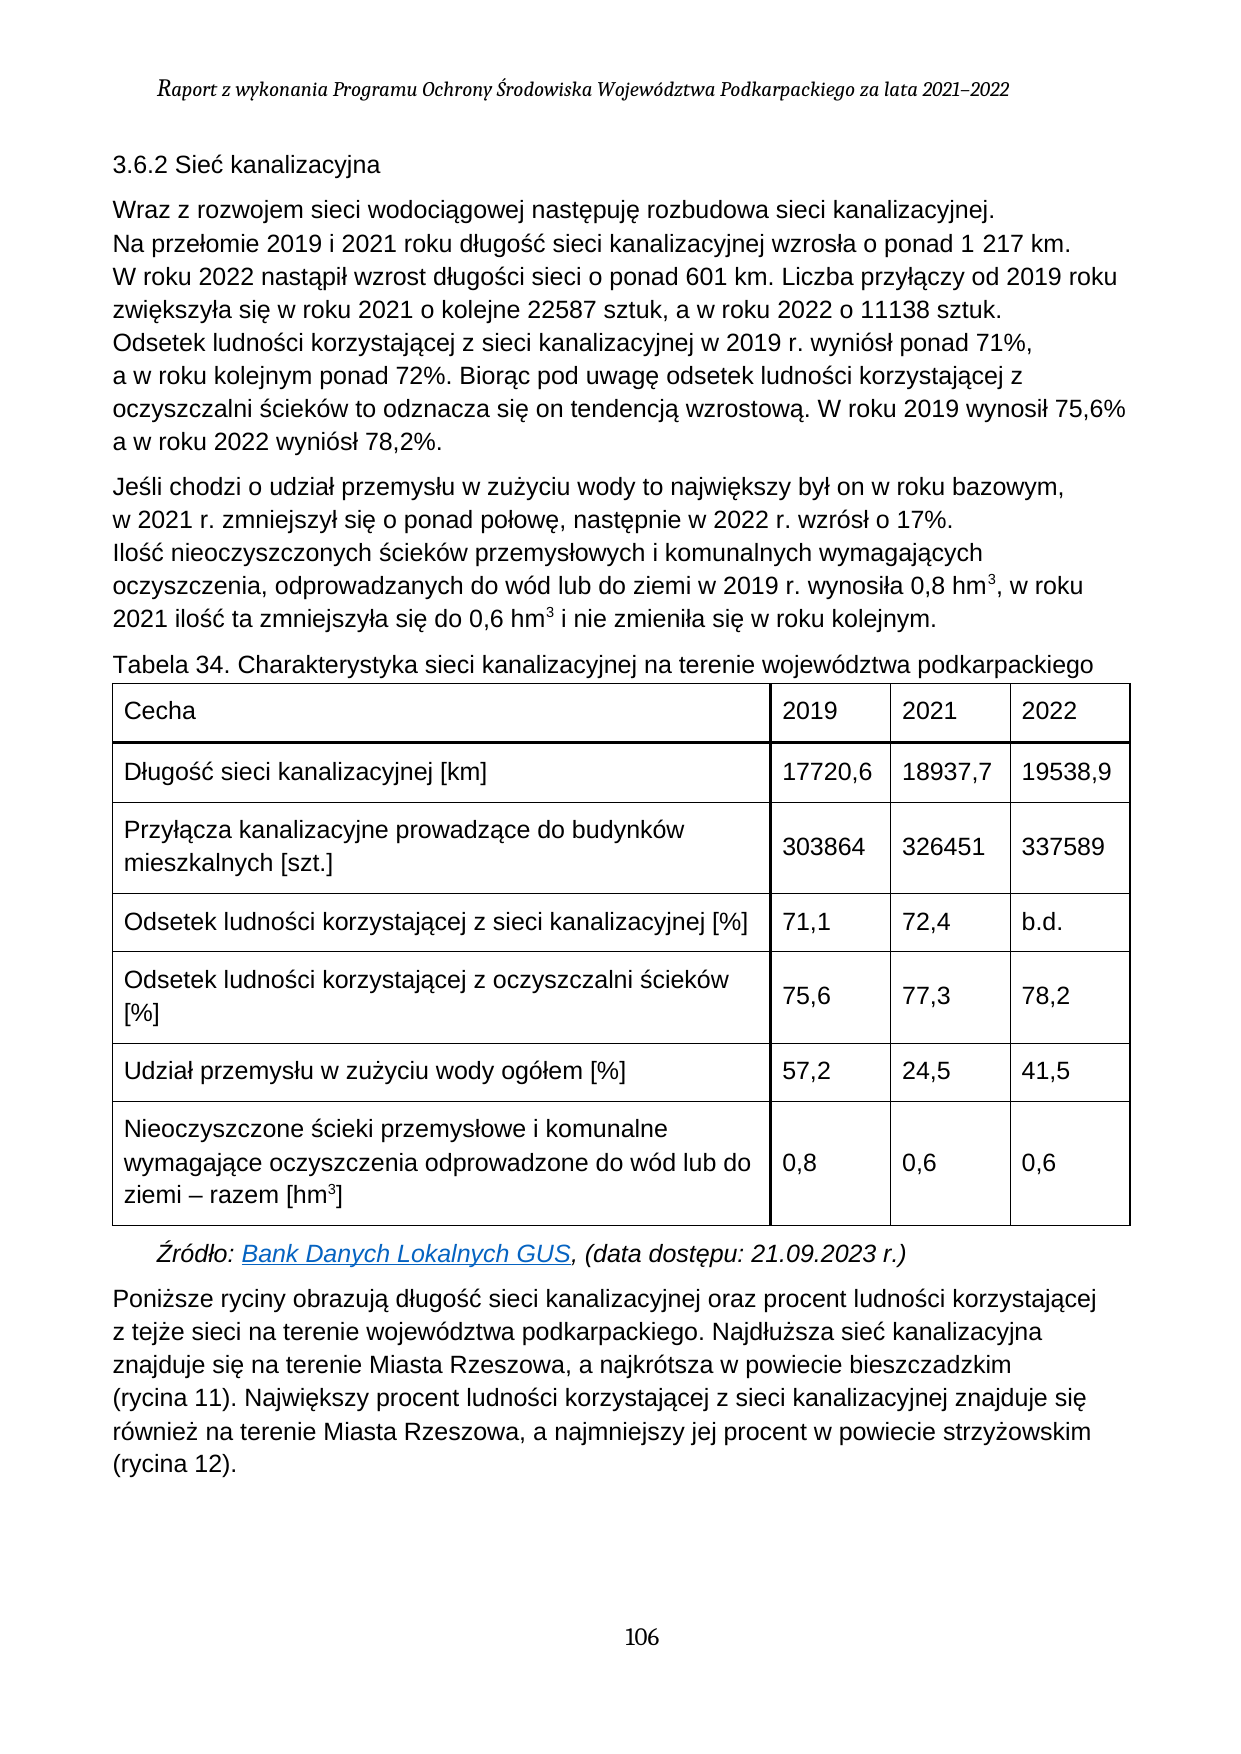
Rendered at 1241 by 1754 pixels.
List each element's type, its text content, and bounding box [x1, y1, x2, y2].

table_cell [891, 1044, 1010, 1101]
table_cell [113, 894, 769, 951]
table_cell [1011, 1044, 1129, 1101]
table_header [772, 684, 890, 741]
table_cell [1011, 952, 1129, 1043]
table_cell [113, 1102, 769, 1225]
subtitle 3.6.2 Sieć kanalizacyjna [112, 150, 1128, 179]
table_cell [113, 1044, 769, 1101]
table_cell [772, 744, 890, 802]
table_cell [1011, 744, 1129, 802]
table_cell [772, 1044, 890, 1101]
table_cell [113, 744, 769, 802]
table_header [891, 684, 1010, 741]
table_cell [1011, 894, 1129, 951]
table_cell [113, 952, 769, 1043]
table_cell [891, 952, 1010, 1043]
text Źródło: Bank Danych Lokalnych GUS, (data dostępu: 21.09.2023 r.) [112, 1239, 1128, 1268]
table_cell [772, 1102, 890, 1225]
text Poniższe ryciny obrazują długość sieci kanalizacyjnej oraz procent ludności korzystającej z tejże sieci na terenie województwa podkarpackiego. Najdłuższa sieć kanalizacyjna znajduje się na terenie Miasta Rzeszowa, a najkrótsza w powiecie bieszczadzkim (rycina 11). Największy procent ludności korzystającej z sieci kanalizacyjnej znajduje się również na terenie Miasta Rzeszowa, a najmniejszy jej procent w powiecie strzyżowskim (rycina 12). [112, 1284, 1128, 1478]
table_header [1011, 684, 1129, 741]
text Jeśli chodzi o udział przemysłu w zużyciu wody to największy był on w roku bazowym, w 2021 r. zmniejszył się o ponad połowę, następnie w 2022 r. wzrósł o 17%. Ilość nieoczyszczonych ścieków przemysłowych i komunalnych wymagających oczyszczenia, odprowadzanych do wód lub do ziemi w 2019 r. wynosiła 0,8 hm3, w roku 2021 ilość ta zmniejszyła się do 0,6 hm3 i nie zmieniła się w roku kolejnym. [112, 472, 1128, 633]
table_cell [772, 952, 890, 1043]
text Wraz z rozwojem sieci wodociągowej następuję rozbudowa sieci kanalizacyjnej. Na przełomie 2019 i 2021 roku długość sieci kanalizacyjnej wzrosła o ponad 1 217 km. W roku 2022 nastąpił wzrost długości sieci o ponad 601 km. Liczba przyłączy od 2019 roku zwiększyła się w roku 2021 o kolejne 22587 sztuk, a w roku 2022 o 11138 sztuk. Odsetek ludności korzystającej z sieci kanalizacyjnej w 2019 r. wyniósł ponad 71%, a w roku kolejnym ponad 72%. Biorąc pod uwagę odsetek ludności korzystającej z oczyszczalni ścieków to odznacza się on tendencją wzrostową. W roku 2019 wynosił 75,6% a w roku 2022 wyniósł 78,2%. [112, 196, 1128, 455]
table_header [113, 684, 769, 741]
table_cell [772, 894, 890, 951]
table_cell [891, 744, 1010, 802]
text Tabela 34. Charakterystyka sieci kanalizacyjnej na terenie województwa podkarpackiego [112, 650, 1128, 678]
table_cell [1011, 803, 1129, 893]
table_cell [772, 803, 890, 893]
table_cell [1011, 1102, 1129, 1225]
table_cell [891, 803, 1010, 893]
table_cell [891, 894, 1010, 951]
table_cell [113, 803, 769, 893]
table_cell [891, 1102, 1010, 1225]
